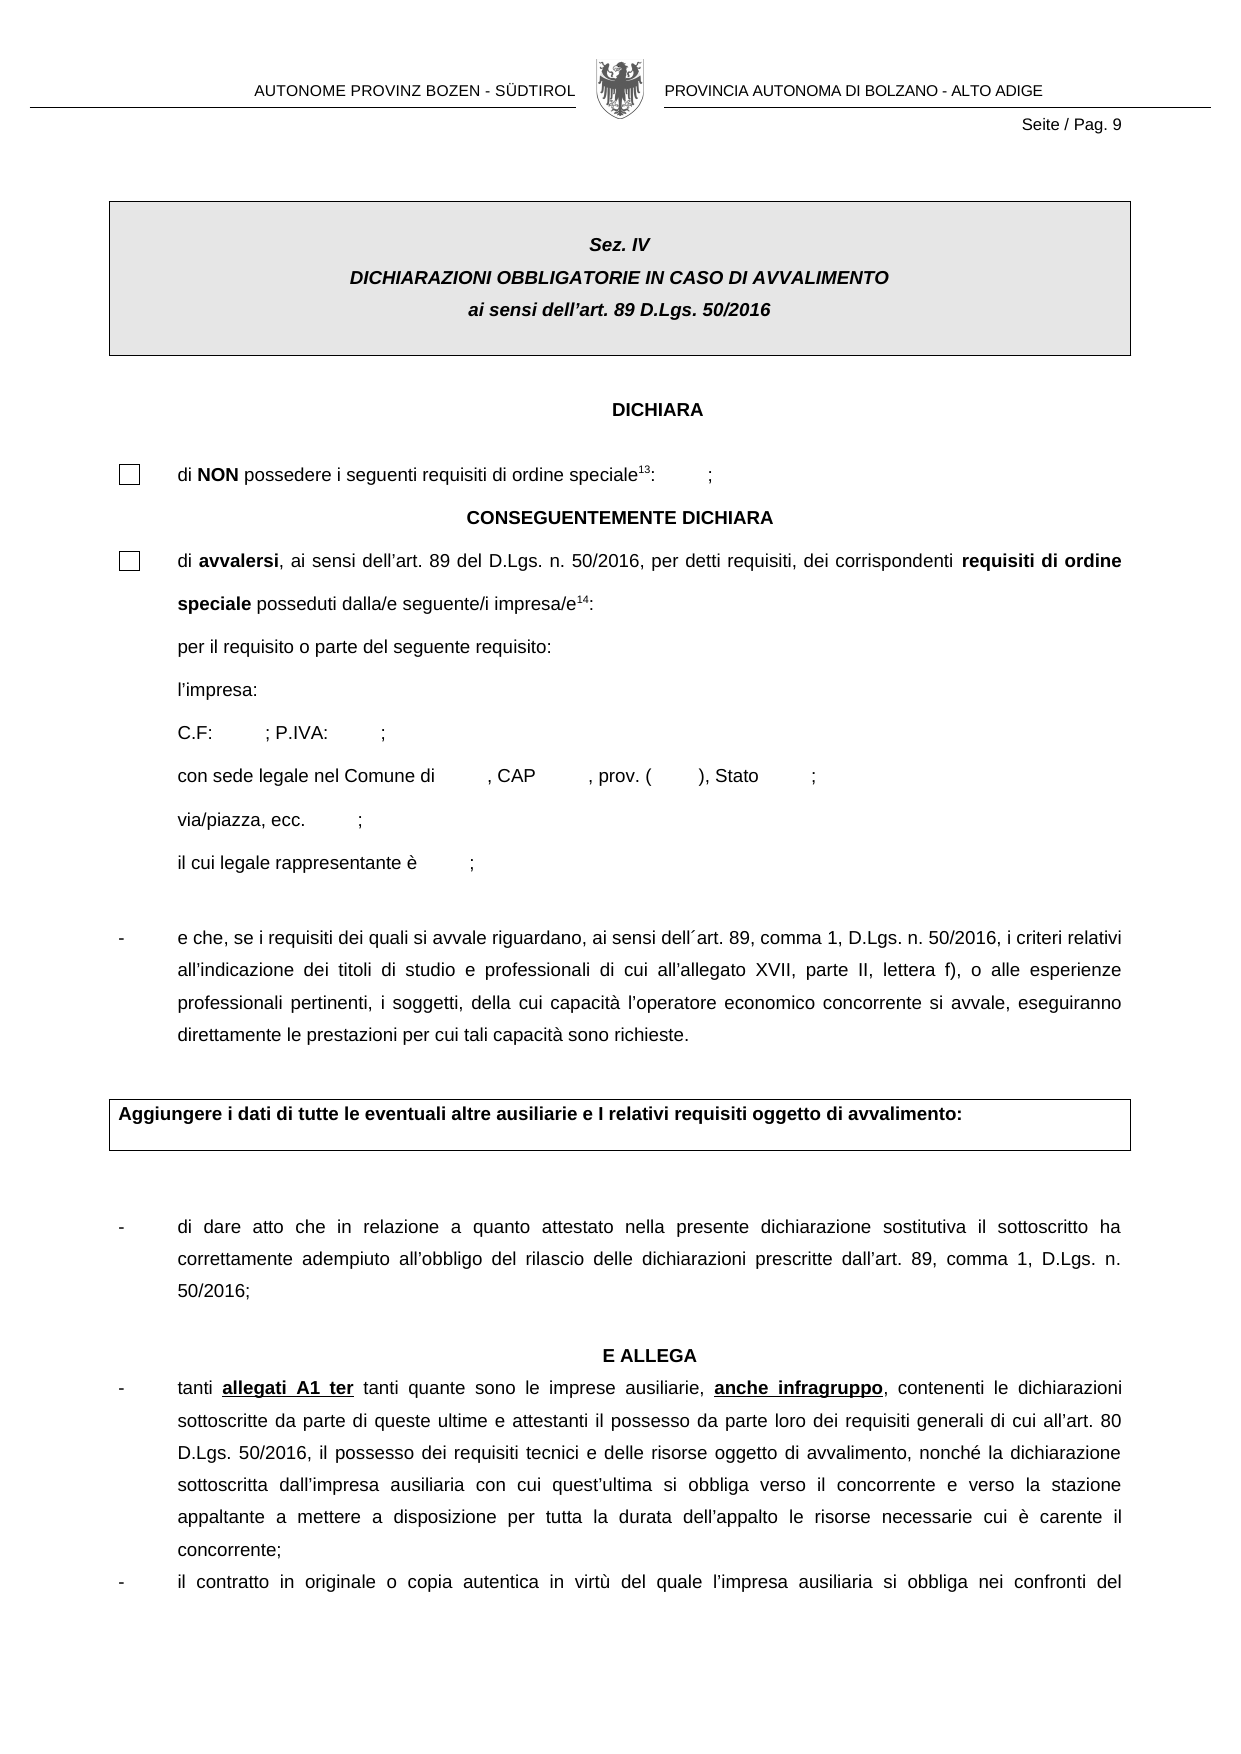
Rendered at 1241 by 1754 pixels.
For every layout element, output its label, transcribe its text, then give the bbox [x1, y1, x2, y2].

text di avvalersi, ai sensi dell’art. 89 del D.Lgs. n. 50/2016, per detti requisiti, dei corrispondenti requisiti di ordine speciale posseduti dalla/e seguente/i impresa/e: [118, 550, 1122, 614]
picture [596, 59, 644, 119]
text E ALLEGA [177, 1345, 1122, 1366]
text l’impresa: [177, 679, 1122, 701]
list tanti allegati A1 ter tanti quante sono le imprese ausiliarie, anche infragruppo, contenenti le dichiarazioni sottoscritte da parte di queste ultime e attestanti il possesso da parte loro dei requisiti generali di cui all’art. 80 D.Lgs. 50/2016, il possesso dei requisiti tecnici e delle risorse oggetto di avvalimento, nonché la dichiarazione sottoscritta dall’impresa ausiliaria con cui quest’ultima si obbliga verso il concorrente e verso la stazione appaltante a mettere a disposizione per tutta la durata dell’appalto le risorse necessarie cui è carente il concorrente; [118, 1377, 1122, 1560]
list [118, 1571, 1122, 1592]
text il cui legale rappresentante è ; [177, 852, 1122, 873]
text DICHIARAZIONI OBBLIGATORIE IN CASO DI AVVALIMENTO [110, 265, 1130, 288]
text Aggiungere i dati di tutte le eventuali altre ausiliarie e I relativi requisiti oggetto di avvalimento: [110, 1100, 1130, 1124]
list e che, se i requisiti dei quali si avvale riguardano, ai sensi dell´art. 89, comma 1, D.Lgs. n. 50/2016, i criteri relativi all’indicazione dei titoli di studio e professionali di cui all’allegato XVII, parte II, lettera f), o alle esperienze professionali pertinenti, i soggetti, della cui capacità l’operatore economico concorrente si avvale, eseguiranno direttamente le prestazioni per cui tali capacità sono richieste. [118, 927, 1122, 1045]
list di dare atto che in relazione a quanto attestato nella presente dichiarazione sostitutiva il sottoscritto ha correttamente adempiuto all’obbligo del rilascio delle dichiarazioni prescritte dall’art. 89, comma 1, D.Lgs. n. 50/2016; [118, 1216, 1122, 1302]
text con sede legale nel Comune di , , prov. ( ), Stato ; [177, 765, 1122, 787]
text CONSEGUENTEMENTE DICHIARA [118, 507, 1122, 528]
text per il requisito o parte del seguente requisito: [177, 636, 1122, 657]
text DICHIARA [193, 399, 1122, 420]
text di NON possedere i seguenti requisiti di ordine speciale: ; [118, 463, 1122, 485]
text via/piazza, ecc. ; [177, 808, 1122, 830]
text Sez. IV [110, 233, 1130, 256]
text C.F: ; P.IVA: ; [177, 722, 1122, 744]
text ai sensi dell’art. 89 D.Lgs. 50/2016 [110, 298, 1130, 320]
